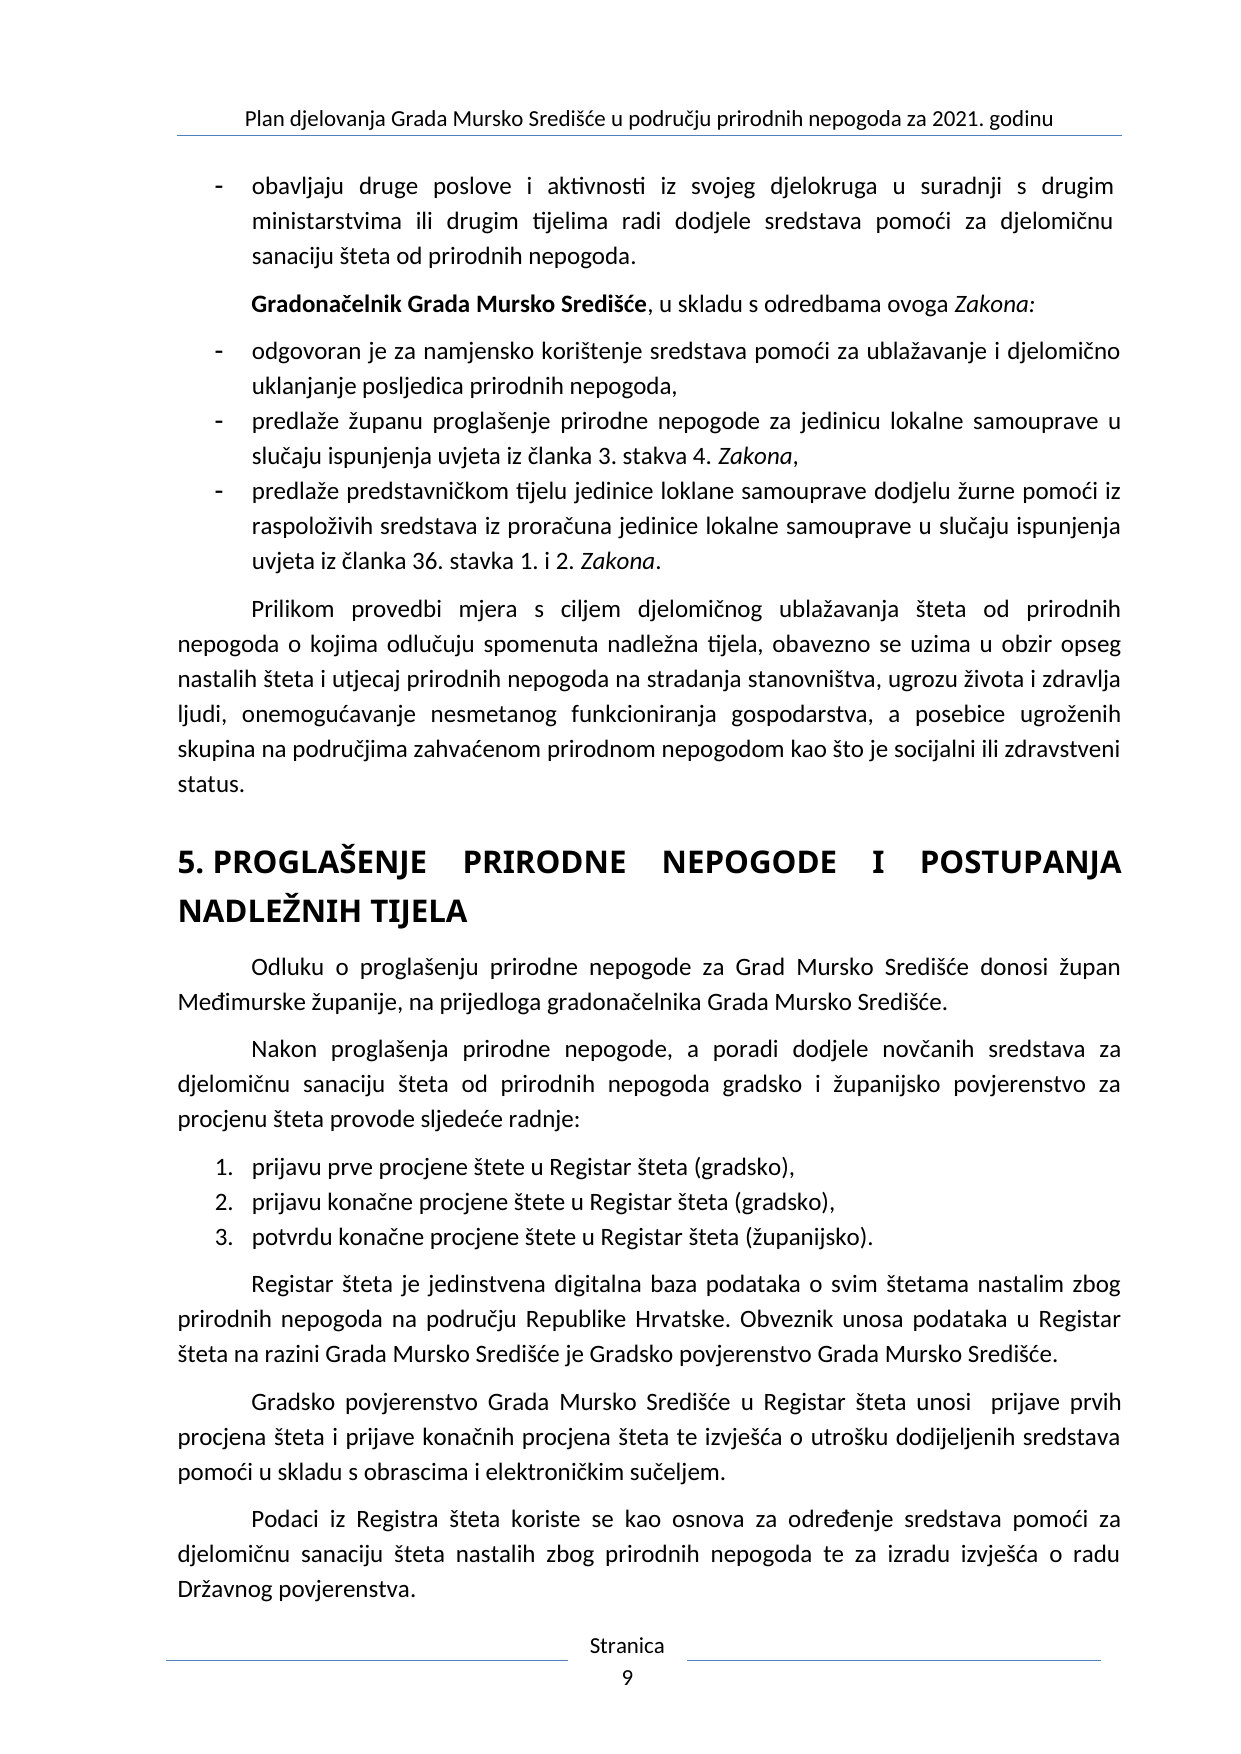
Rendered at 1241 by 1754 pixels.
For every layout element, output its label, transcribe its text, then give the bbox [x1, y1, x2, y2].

text Gradsko povjerenstvo Grada Mursko Središće u Registar šteta unosi prijave prvih procjena šteta i prijave konačnih procjena šteta te izvješća o utrošku dodijeljenih sredstava pomoći u skladu s obrascima i elektroničkim sučeljem. [177, 1386, 1122, 1486]
list odgovoran je za namjensko korištenje sredstava pomoći za ublažavanje i djelomično uklanjanje posljedica prirodnih nepogoda, [214, 336, 1122, 401]
list prijavu konačne procjene štete u Registar šteta (gradsko), [214, 1186, 1122, 1216]
text Odluku o proglašenju prirodne nepogode za Grad Mursko Središće donosi župan Međimurske županije, na prijedloga gradonačelnika Grada Mursko Središće. [177, 951, 1122, 1016]
text Gradonačelnik Grada Mursko Središće, u skladu s odredbama ovoga Zakona: [177, 288, 1122, 318]
list predlaže županu proglašenje prirodne nepogode za jedinicu lokalne samouprave u slučaju ispunjenja uvjeta iz članka 3. stakva 4. Zakona, [214, 406, 1122, 471]
text Prilikom provedbi mjera s ciljem djelomičnog ublažavanja šteta od prirodnih nepogoda o kojima odlučuju spomenuta nadležna tijela, obavezno se uzima u obzir opseg nastalih šteta i utjecaj prirodnih nepogoda na stradanja stanovništva, ugrozu života i zdravlja ljudi, onemogućavanje nesmetanog funkcioniranja gospodarstva, a posebice ugroženih skupina na područjima zahvaćenom prirodnom nepogodom kao što je socijalni ili zdravstveni status. [177, 593, 1122, 798]
text Podaci iz Registra šteta koriste se kao osnova za određenje sredstava pomoći za djelomičnu sanaciju šteta nastalih zbog prirodnih nepogoda te za izradu izvješća o radu Državnog povjerenstva. [177, 1503, 1122, 1604]
list prijavu prve procjene štete u Registar šteta (gradsko), [214, 1151, 1122, 1181]
list obavljaju druge poslove i aktivnosti iz svojeg djelokruga u suradnji s drugim ministarstvima ili drugim tijelima radi dodjele sredstava pomoći za djelomičnu sanaciju šteta od prirodnih nepogoda. [214, 171, 1115, 271]
text Nakon proglašenja prirodne nepogode, a poradi dodjele novčanih sredstava za djelomičnu sanaciju šteta od prirodnih nepogoda gradsko i županijsko povjerenstvo za procjenu šteta provode sljedeće radnje: [177, 1033, 1122, 1134]
text Registar šteta je jedinstvena digitalna baza podataka o svim štetama nastalim zbog prirodnih nepogoda na području Republike Hrvatske. Obveznik unosa podataka u Registar šteta na razini Grada Mursko Središće je Gradsko povjerenstvo Grada Mursko Središće. [177, 1268, 1122, 1369]
subtitle PROGLAŠENJE PRIRODNE NEPOGODE I POSTUPANJA NADLEŽNIH TIJELA [177, 841, 1122, 932]
list predlaže predstavničkom tijelu jedinice loklane samouprave dodjelu žurne pomoći iz raspoloživih sredstava iz proračuna jedinice lokalne samouprave u slučaju ispunjenja uvjeta iz članka 36. stavka 1. i 2. Zakona. [214, 476, 1122, 576]
list potvrdu konačne procjene štete u Registar šteta (županijsko). [214, 1221, 1122, 1251]
